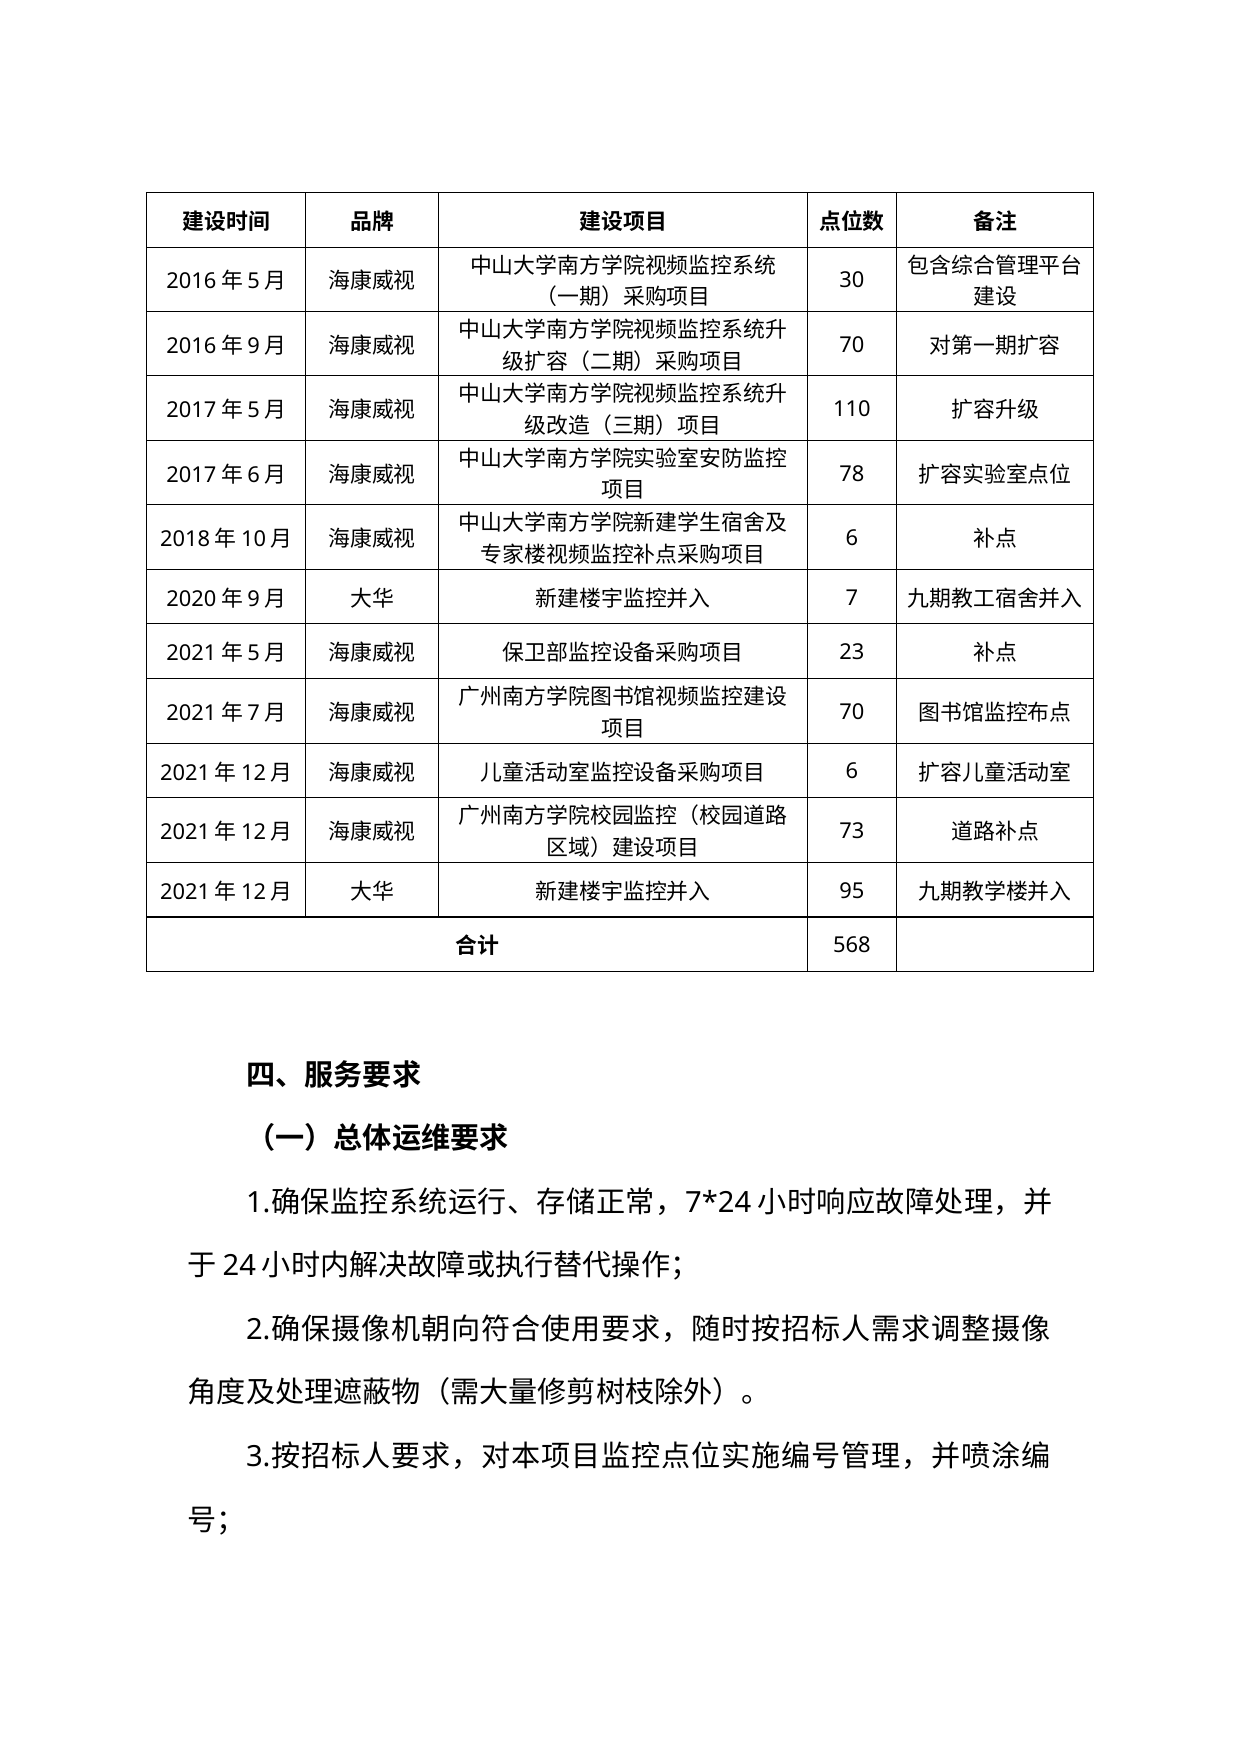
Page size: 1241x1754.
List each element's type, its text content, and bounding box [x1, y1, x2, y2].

table_cell 九期教工宿舍并入 [897, 570, 1093, 623]
table_cell 中山大学南方学院视频监控系统升级改造（三期）项目 [439, 376, 807, 440]
table_cell 扩容升级 [897, 376, 1093, 440]
table_cell 2018年10月 [147, 505, 305, 568]
text （一）总体运维要求 [187, 1115, 1053, 1157]
table_cell 6 [808, 744, 896, 797]
table_cell 海康威视 [306, 441, 438, 504]
table_cell 对第一期扩容 [897, 312, 1093, 375]
table_cell 合计 [147, 918, 807, 971]
table_cell 扩容实验室点位 [897, 441, 1093, 504]
table_header 建设项目 [439, 193, 807, 247]
table_cell 海康威视 [306, 505, 438, 568]
table_cell 海康威视 [306, 376, 438, 440]
table_cell 2017年5月 [147, 376, 305, 440]
table_cell 海康威视 [306, 798, 438, 862]
table_cell 大华 [306, 863, 438, 916]
table_cell 广州南方学院校园监控（校园道路区域）建设项目 [439, 798, 807, 862]
table_cell 568 [808, 918, 896, 971]
table_header 品牌 [306, 193, 438, 247]
table_cell 2021年5月 [147, 624, 305, 678]
table_cell 30 [808, 248, 896, 311]
table_cell 2021年7月 [147, 679, 305, 742]
text 2.确保摄像机朝向符合使用要求，随时按招标人需求调整摄像角度及处理遮蔽物（需大量修剪树枝除外）。 [187, 1306, 1053, 1411]
table_cell [897, 918, 1093, 971]
table_cell 中山大学南方学院新建学生宿舍及专家楼视频监控补点采购项目 [439, 505, 807, 568]
table_cell 补点 [897, 505, 1093, 568]
table_cell 九期教学楼并入 [897, 863, 1093, 916]
table_cell 图书馆监控布点 [897, 679, 1093, 742]
table_cell 新建楼宇监控并入 [439, 570, 807, 623]
table_cell 70 [808, 679, 896, 742]
text 四、服务要求 [187, 1052, 1053, 1094]
table_cell 广州南方学院图书馆视频监控建设项目 [439, 679, 807, 742]
table_cell 2016年9月 [147, 312, 305, 375]
table_cell 2021年12月 [147, 863, 305, 916]
table_cell 海康威视 [306, 248, 438, 311]
text 1.确保监控系统运行、存储正常，7*24小时响应故障处理，并于24小时内解决故障或执行替代操作； [187, 1178, 1053, 1284]
table_cell 中山大学南方学院视频监控系统升级扩容（二期）采购项目 [439, 312, 807, 375]
text 3.按招标人要求，对本项目监控点位实施编号管理，并喷涂编号； [187, 1432, 1053, 1538]
table_cell 2021年12月 [147, 744, 305, 797]
table_cell 2021年12月 [147, 798, 305, 862]
table_cell 海康威视 [306, 744, 438, 797]
table_cell 海康威视 [306, 312, 438, 375]
table_cell 95 [808, 863, 896, 916]
table_cell 78 [808, 441, 896, 504]
table_cell 保卫部监控设备采购项目 [439, 624, 807, 678]
table_cell 新建楼宇监控并入 [439, 863, 807, 916]
table_cell 道路补点 [897, 798, 1093, 862]
table_cell 海康威视 [306, 624, 438, 678]
table_cell 包含综合管理平台建设 [897, 248, 1093, 311]
table_cell 110 [808, 376, 896, 440]
table_cell 补点 [897, 624, 1093, 678]
table_cell 6 [808, 505, 896, 568]
table_cell 儿童活动室监控设备采购项目 [439, 744, 807, 797]
table_cell 70 [808, 312, 896, 375]
table_cell 2016年5月 [147, 248, 305, 311]
table_cell 23 [808, 624, 896, 678]
table_cell 2017年6月 [147, 441, 305, 504]
table_cell 扩容儿童活动室 [897, 744, 1093, 797]
table_cell 海康威视 [306, 679, 438, 742]
table_header 建设时间 [147, 193, 305, 247]
table_cell 73 [808, 798, 896, 862]
table_cell 7 [808, 570, 896, 623]
table_header 点位数 [808, 193, 896, 247]
table_cell 2020年9月 [147, 570, 305, 623]
table_cell 大华 [306, 570, 438, 623]
table_cell 中山大学南方学院视频监控系统（一期）采购项目 [439, 248, 807, 311]
table_header 备注 [897, 193, 1093, 247]
table_cell 中山大学南方学院实验室安防监控项目 [439, 441, 807, 504]
